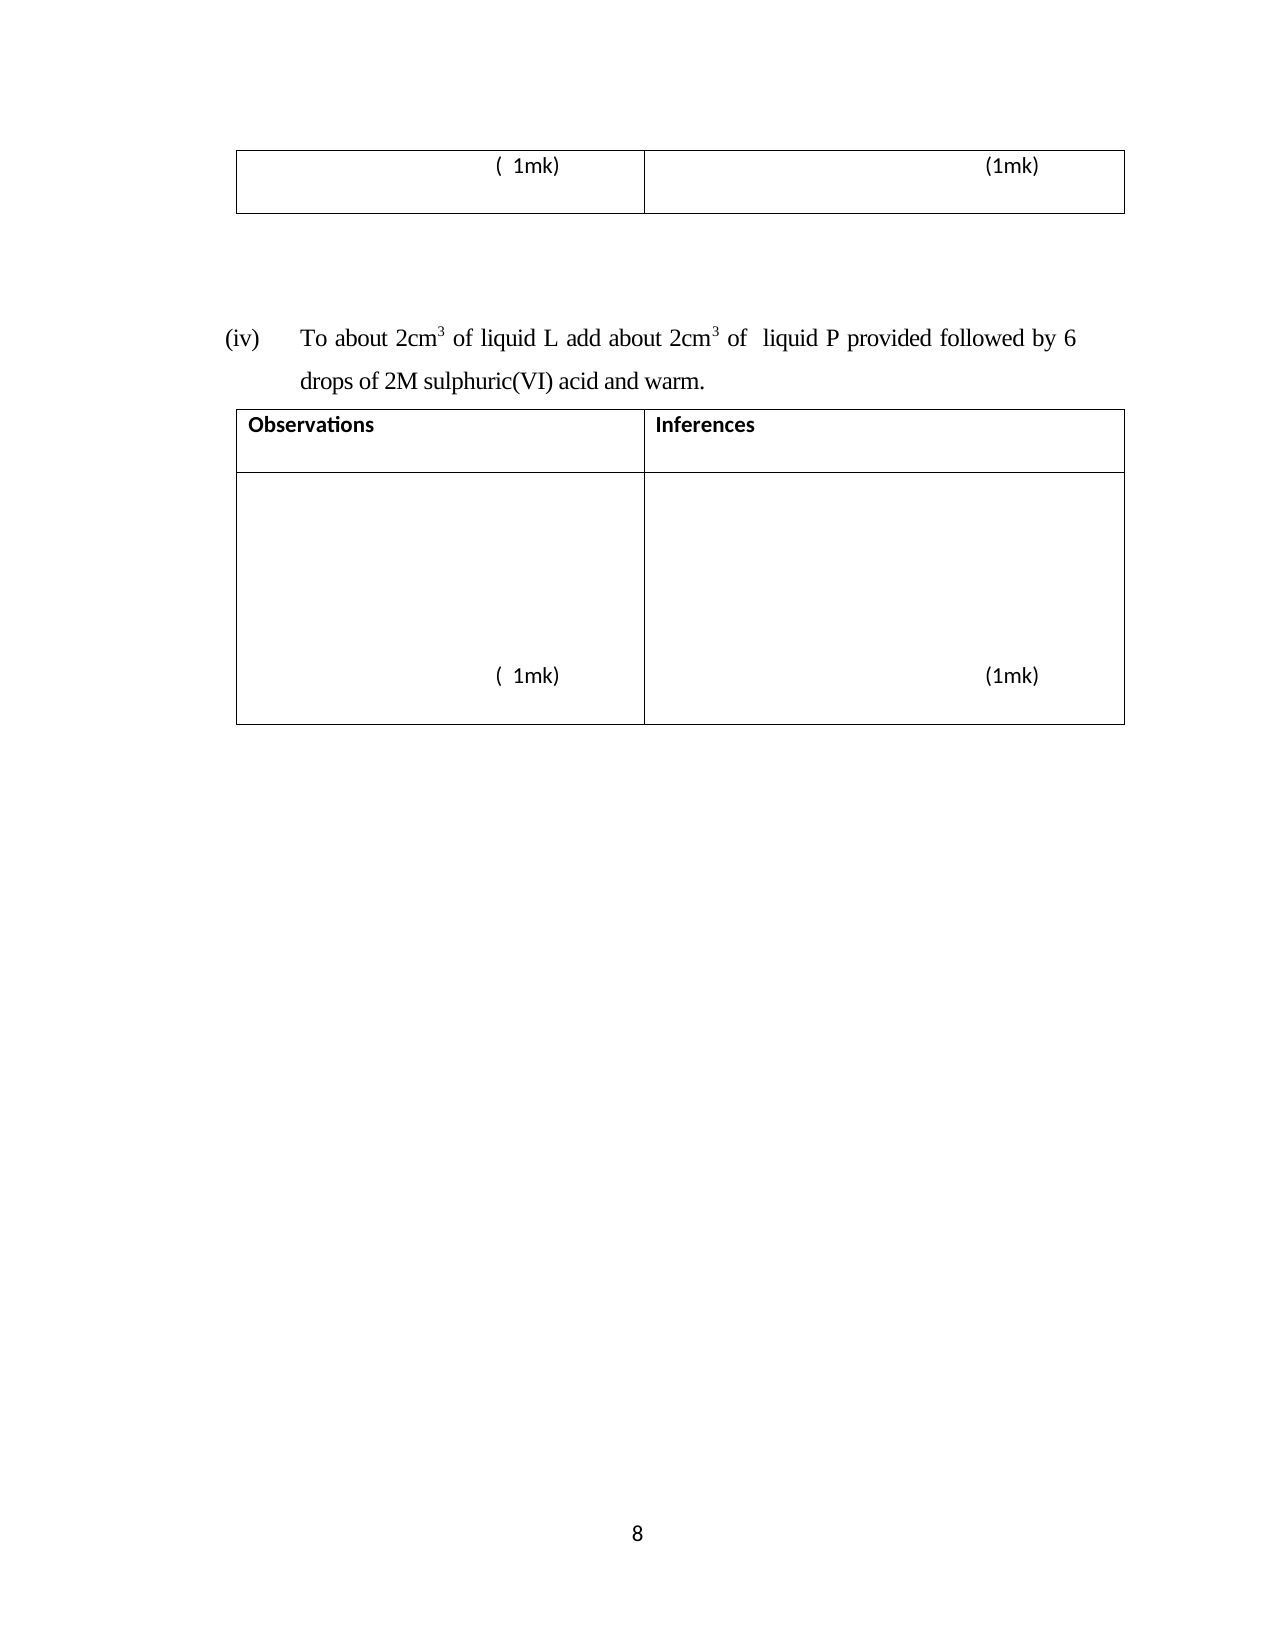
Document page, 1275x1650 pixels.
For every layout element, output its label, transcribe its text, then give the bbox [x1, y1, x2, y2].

table_cell ( 1mk) [237, 151, 644, 213]
table_cell (1mk) [645, 473, 1124, 724]
table_header Observations [237, 410, 644, 472]
list To about 2cm3 of liquid L add about 2cm3 of liquid P provided followed by 6 drops of 2M sulphuric(VI) acid and warm. [225, 323, 1077, 395]
table_cell ( 1mk) [237, 473, 644, 724]
table_header Inferences [645, 410, 1124, 472]
table_cell (1mk) [645, 151, 1124, 213]
